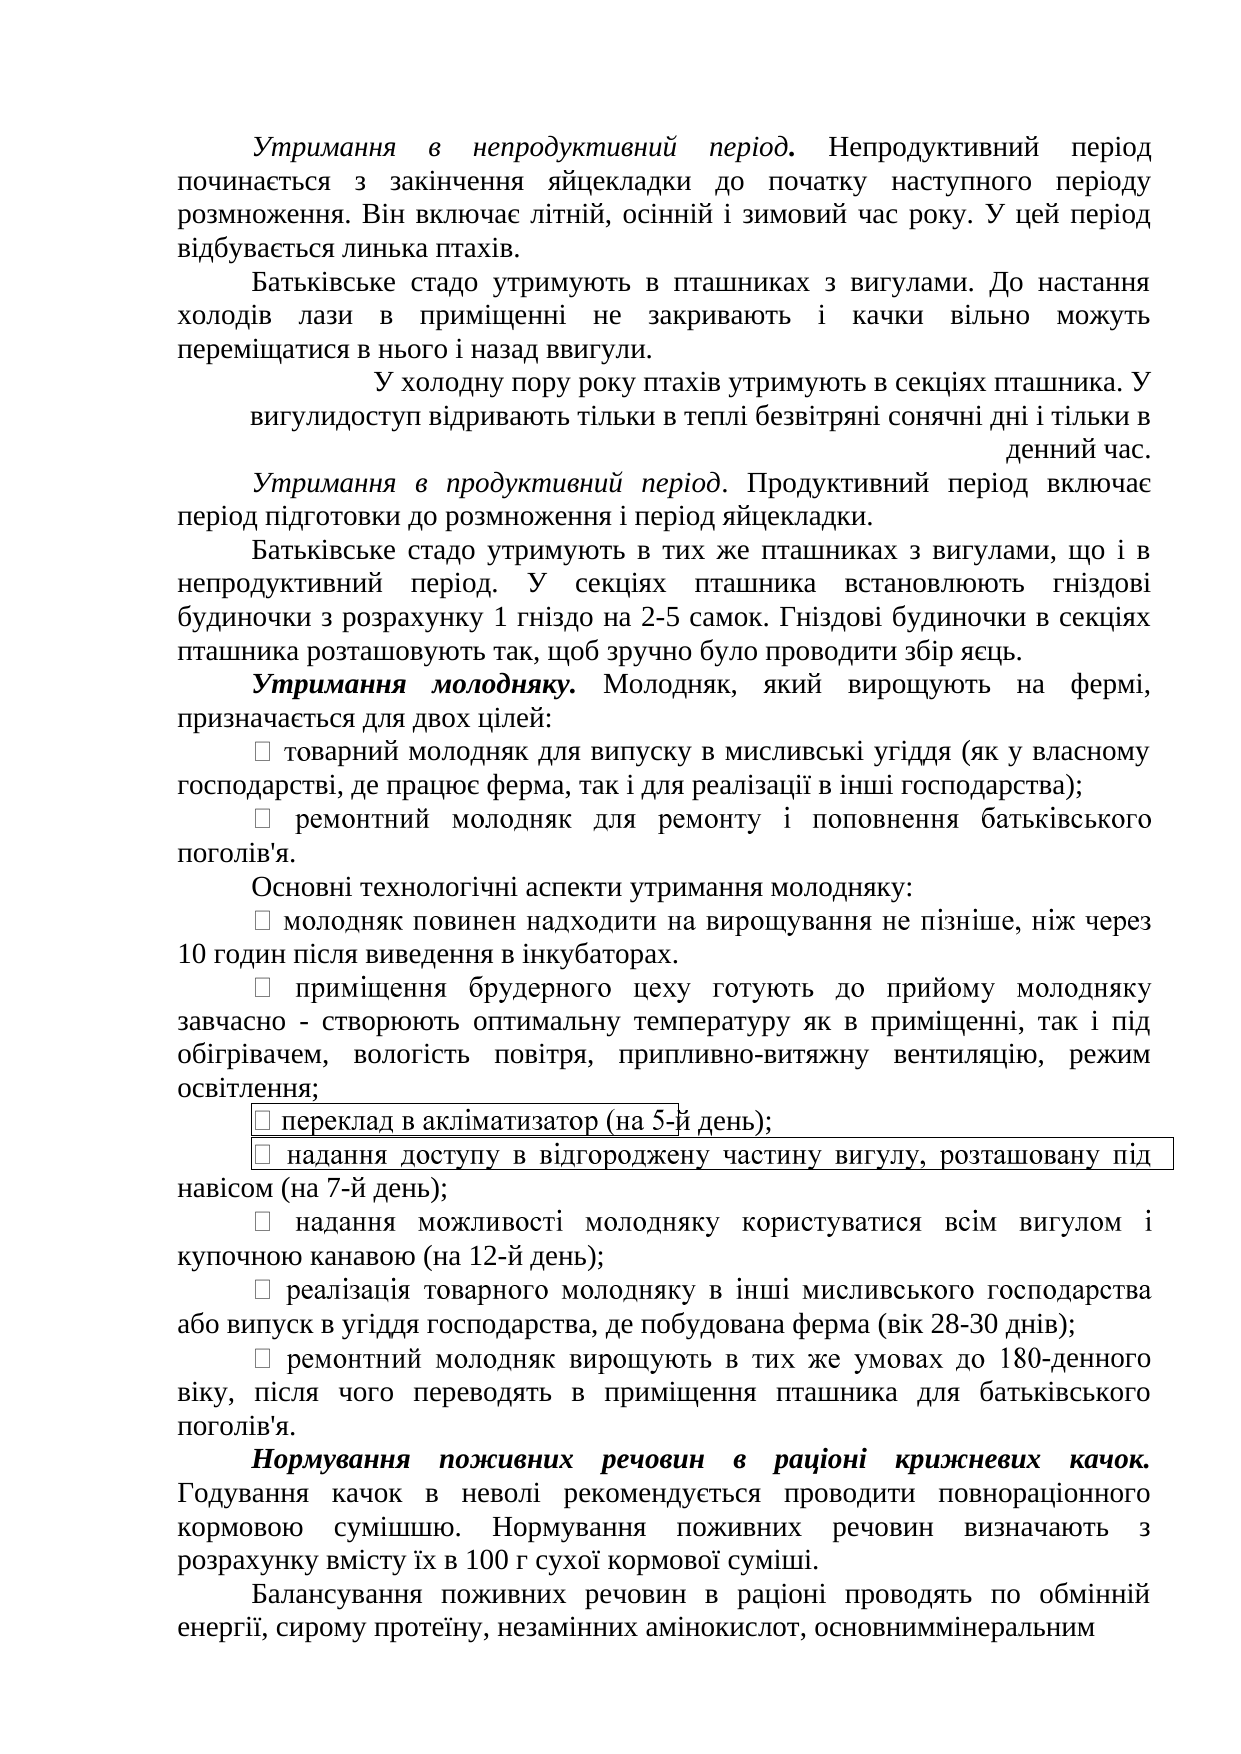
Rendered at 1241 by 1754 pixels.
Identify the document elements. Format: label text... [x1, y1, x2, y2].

text -й день); [249, 1104, 1188, 1137]
text навісом (на 7-й день); [177, 1170, 1188, 1204]
picture [252, 1138, 1173, 1169]
text Балансування поживних речовин в раціоні проводять по обмінній енергії, сирому протеїну, незамінних амінокислот, основниммінеральним [177, 1576, 1151, 1643]
text Утримання в непродуктивний період. Непродуктивний період починається з закінчення яйцекладки до початку наступного періоду розмноження. Він включає літній, осінній і зимовий час року. У цей період відбувається линька птахів. [177, 129, 1152, 263]
text варний молодняк для випуску в мисливські угіддя (як у власному господарстві, де працює ферма, так і для реалізації в інші господарства); [177, 733, 1151, 801]
text Нормування поживних речовин в раціоні крижневих качок. Годування качок в неволі рекомендується проводити повнораціонного кормовою сумішшю. Нормування поживних речовин визначають з розрахунку вмісту їх в 100 г сухої кормової суміші. [177, 1442, 1152, 1576]
text Утримання молодняку. Молодняк, який вирощують на фермі, призначається для двох цілей: [177, 666, 1152, 733]
picture [251, 1272, 1174, 1305]
text Батьківське стадо утримують в тих же пташниках з вигулами, що і в непродуктивний період. У секціях пташника встановлюють гніздові будиночки з розрахунку 1 гніздо на 2-5 самок. Гніздові будиночки в секціях пташника розташовують так, щоб зручно було проводити збір яєць. [177, 532, 1152, 666]
text або випуск в угіддя господарства, де побудована ферма (вік 28-30 днів); [177, 1307, 1188, 1341]
text поголів'я. [177, 835, 1188, 869]
text Основні технологічні аспекти утримання молодняку: 10 годин після виведення в інкубаторах. [177, 869, 914, 969]
picture [251, 1204, 1175, 1237]
text завчасно - створюють оптимальну температуру як в приміщенні, так і під обігрівачем, вологість повітря, припливно-витяжну вентиляцію, режим освітлення; [177, 1003, 1151, 1104]
picture [251, 801, 1175, 834]
text Батьківське стадо утримують в пташниках з вигулами. До настання холодів лази в приміщенні не закривають і качки вільно можуть переміщатися в нього і назад ввигули. [177, 264, 1151, 364]
text купочною канавою (на 12-й день); [177, 1238, 1188, 1272]
text -денного віку, після чого переводять в приміщення пташника для батьківського поголів'я. [177, 1341, 1152, 1441]
picture [914, 903, 1174, 936]
text Утримання в продуктивний період. Продуктивний період включає період підготовки до розмноження і період яйцекладки. [177, 465, 1151, 532]
text У холодну пору року птахів утримують в секціях пташника. У вигулидоступ відривають тільки в теплі безвітряні сонячні дні і тільки в денний час. [177, 364, 1151, 465]
picture [251, 970, 1176, 1003]
